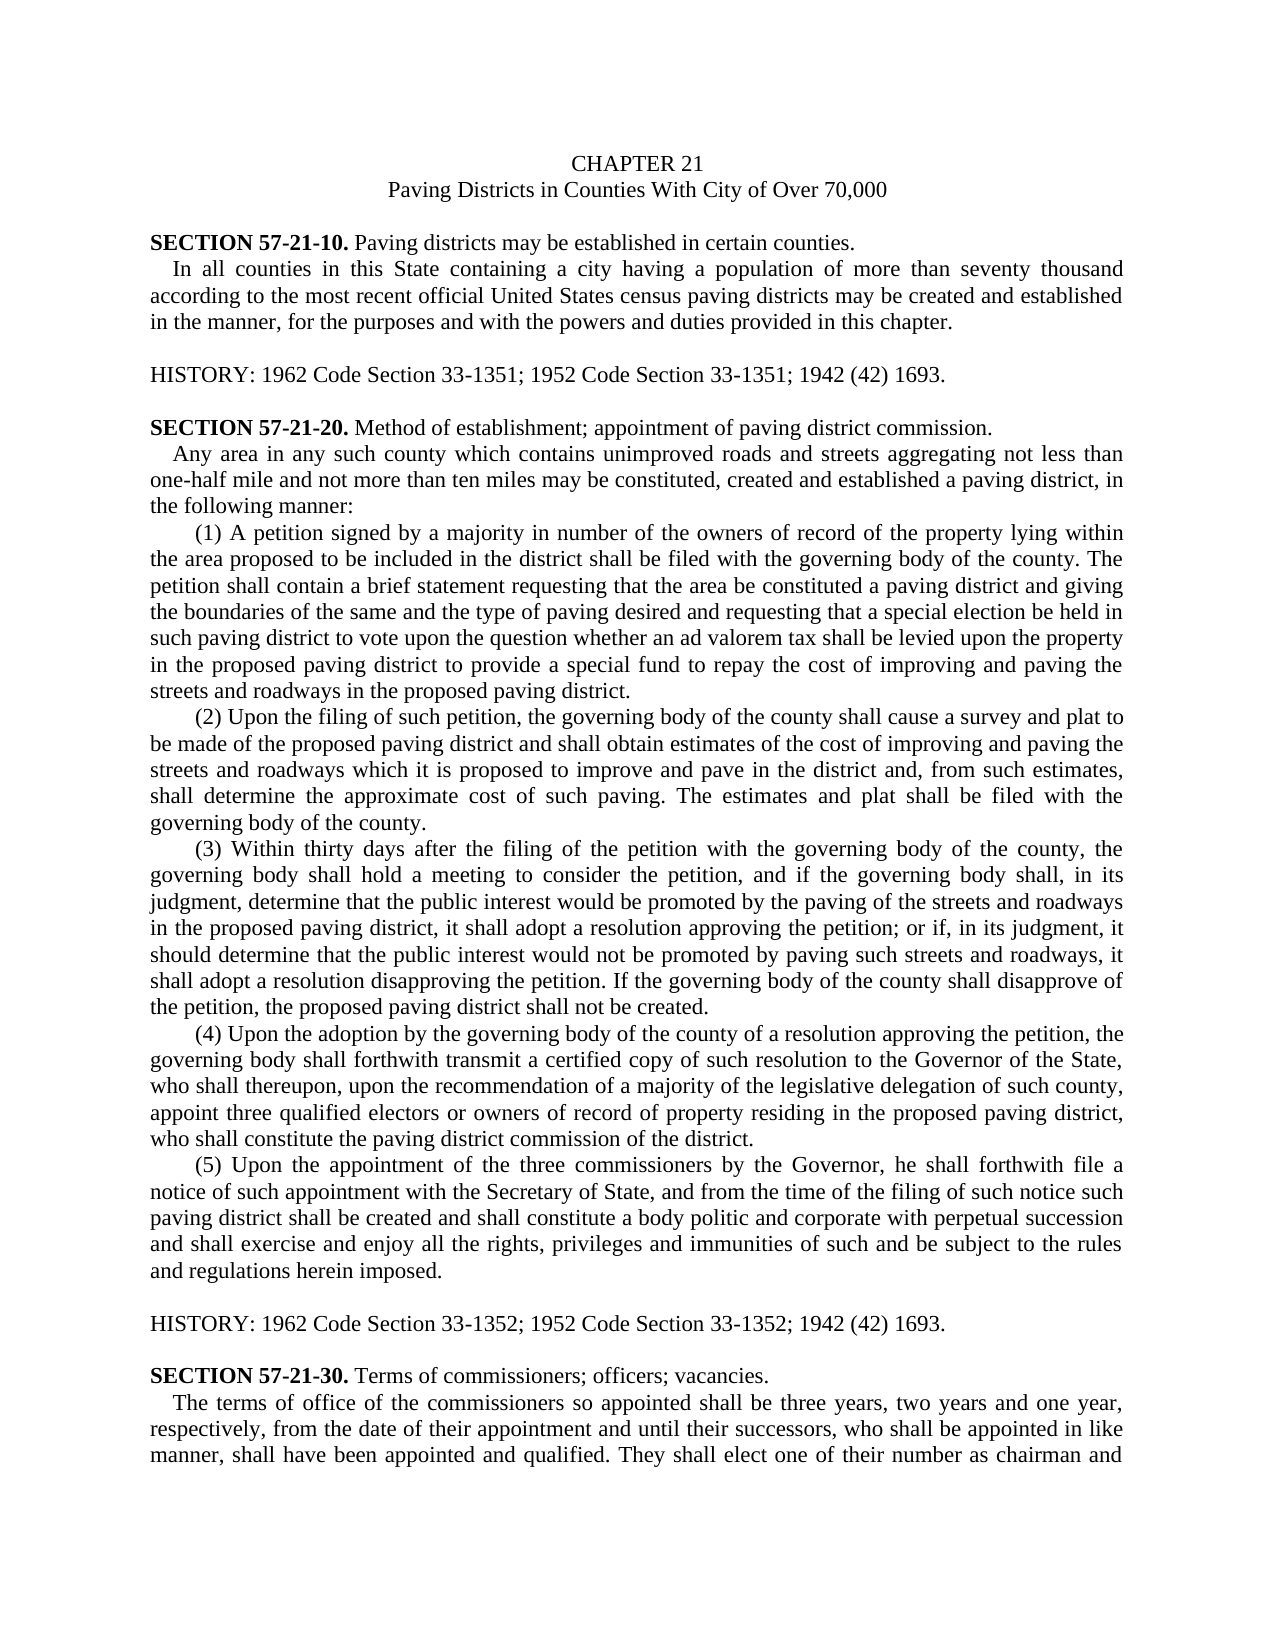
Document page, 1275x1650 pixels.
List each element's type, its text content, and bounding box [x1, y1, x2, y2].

text HISTORY: 1962 Code Section 33-1351; 1952 Code Section 33-1351; 1942 (42) 1693. [150, 361, 1125, 387]
text (4) Upon the adoption by the governing body of the county of a resolution approving the petition, the governing body shall forthwith transmit a certified copy of such resolution to the Governor of the State, who shall thereupon, upon the recommendation of a majority of the legislative delegation of such county, appoint three qualified electors or owners of record of property residing in the proposed paving district, who shall constitute the paving district commission of the district. [150, 1020, 1125, 1151]
text (3) Within thirty days after the filing of the petition with the governing body of the county, the governing body shall hold a meeting to consider the petition, and if the governing body shall, in its judgment, determine that the public interest would be promoted by the paving of the streets and roadways in the proposed paving district, it shall adopt a resolution approving the petition; or if, in its judgment, it should determine that the public interest would not be promoted by paving such streets and roadways, it shall adopt a resolution disapproving the petition. If the governing body of the county shall disapprove of the petition, the proposed paving district shall not be created. [150, 835, 1125, 1020]
text HISTORY: 1962 Code Section 33-1352; 1952 Code Section 33-1352; 1942 (42) 1693. [150, 1309, 1125, 1336]
text SECTION 57-21-20. Method of establishment; appointment of paving district commission. [150, 413, 1125, 440]
text Paving Districts in Counties With City of Over 70,000 [150, 176, 1125, 203]
text Any area in any such county which contains unimproved roads and streets aggregating not less than one-half mile and not more than ten miles may be constituted, created and established a paving district, in the following manner: [150, 440, 1125, 519]
text (5) Upon the appointment of the three commissioners by the Governor, he shall forthwith file a notice of such appointment with the Secretary of State, and from the time of the filing of such notice such paving district shall be created and shall constitute a body politic and corporate with perpetual succession and shall exercise and enjoy all the rights, privileges and immunities of such and be subject to the rules and regulations herein imposed. [150, 1151, 1125, 1283]
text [150, 1389, 1125, 1468]
text (1) A petition signed by a majority in number of the owners of record of the property lying within the area proposed to be included in the district shall be filed with the governing body of the county. The petition shall contain a brief statement requesting that the area be constituted a paving district and giving the boundaries of the same and the type of paving desired and requesting that a special election be held in such paving district to vote upon the question whether an ad valorem tax shall be levied upon the property in the proposed paving district to provide a special fund to repay the cost of improving and paving the streets and roadways in the proposed paving district. [150, 519, 1125, 703]
text SECTION 57-21-10. Paving districts may be established in certain counties. [150, 229, 1125, 255]
text In all counties in this State containing a city having a population of more than seventy thousand according to the most recent official United States census paving districts may be created and established in the manner, for the purposes and with the powers and duties provided in this chapter. [150, 255, 1125, 334]
text SECTION 57-21-30. Terms of commissioners; officers; vacancies. [150, 1362, 1125, 1389]
text (2) Upon the filing of such petition, the governing body of the county shall cause a survey and plat to be made of the proposed paving district and shall obtain estimates of the cost of improving and paving the streets and roadways which it is proposed to improve and pave in the district and, from such estimates, shall determine the approximate cost of such paving. The estimates and plat shall be filed with the governing body of the county. [150, 703, 1125, 835]
text CHAPTER 21 [150, 150, 1125, 176]
